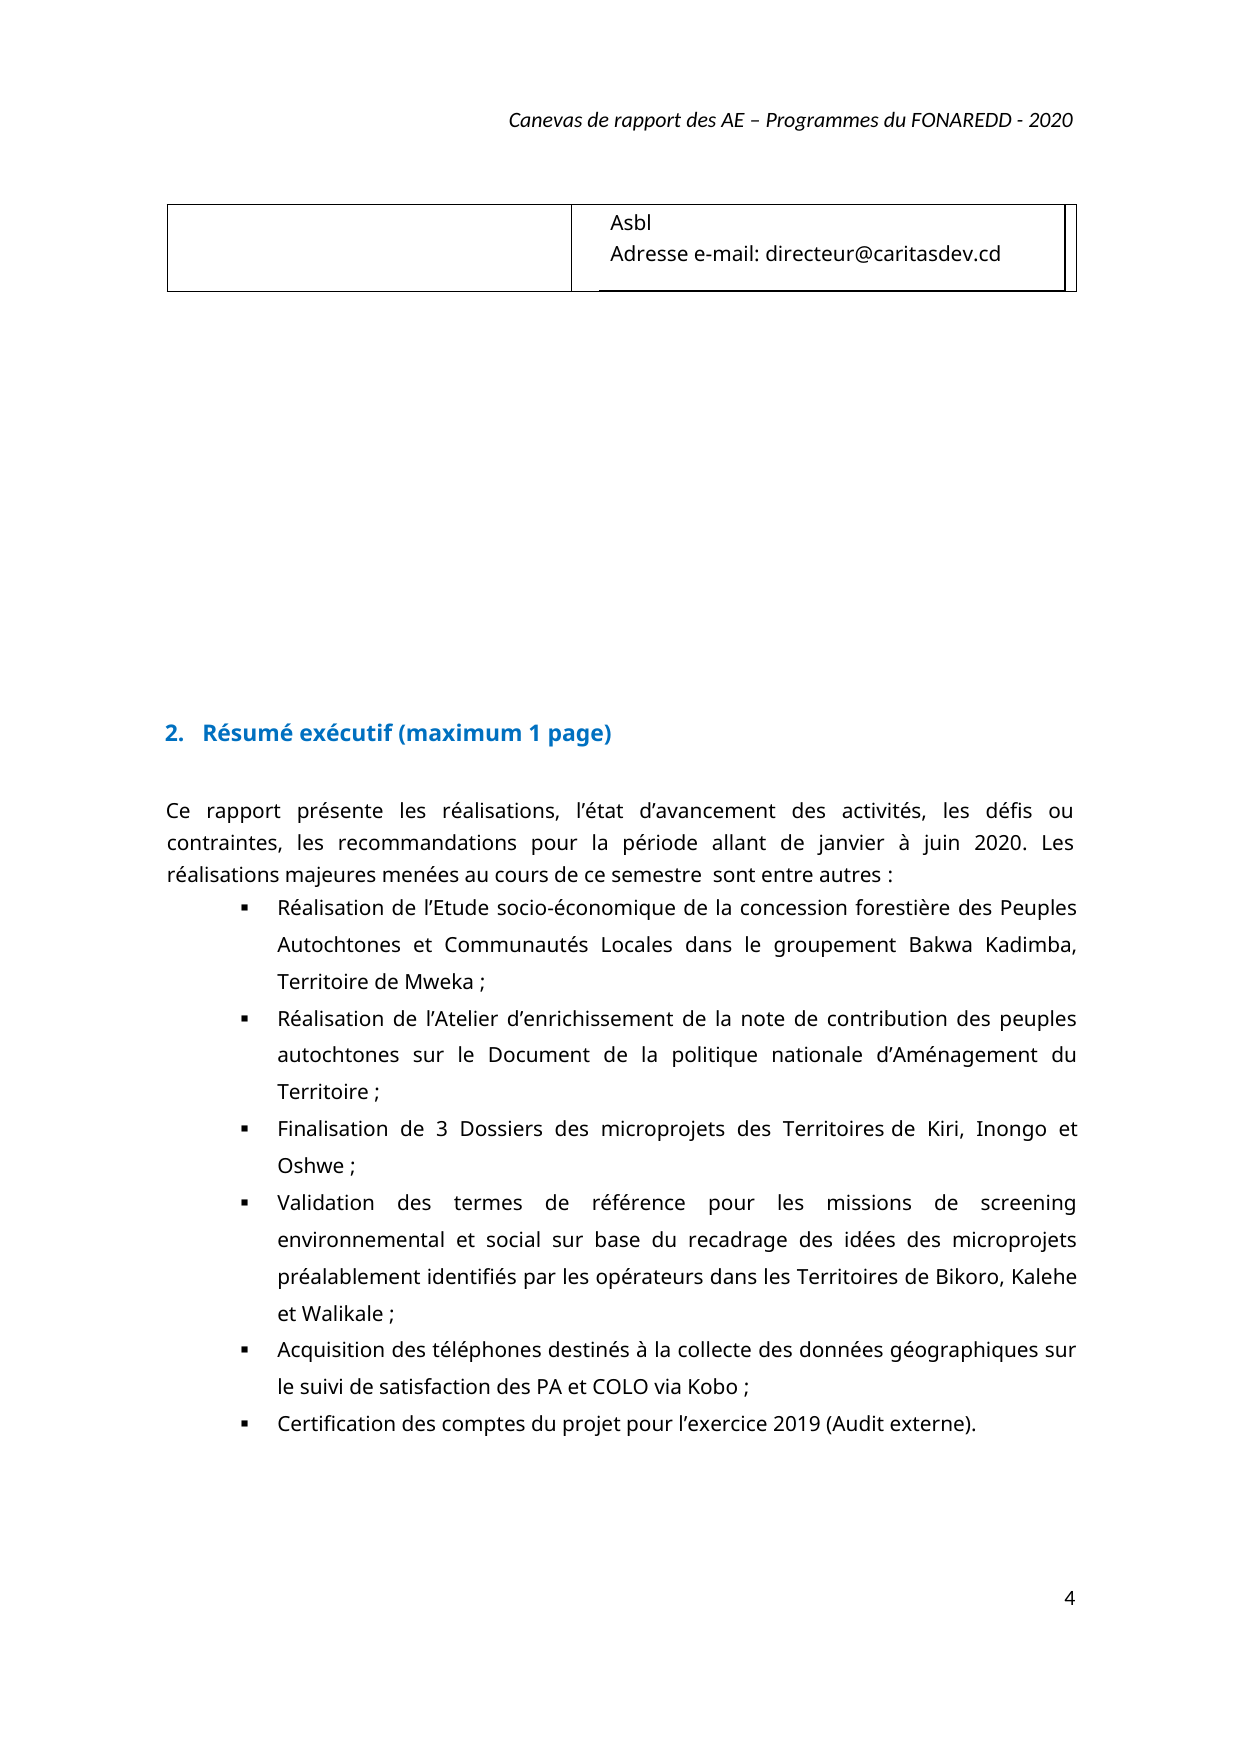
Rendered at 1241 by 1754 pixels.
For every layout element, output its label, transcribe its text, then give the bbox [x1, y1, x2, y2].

list Acquisition des téléphones destinés à la collecte des données géographiques sur le suivi de satisfaction des PA et COLO via Kobo ; [239, 1336, 1078, 1401]
list Réalisation de l’Atelier d’enrichissement de la note de contribution des peuples autochtones sur le Document de la politique nationale d’Aménagement du Territoire ; [239, 1004, 1078, 1106]
table_cell [572, 205, 1064, 291]
list Certification des comptes du projet pour l’exercice 2019 (Audit externe). [239, 1409, 1078, 1438]
list Finalisation de 3 Dossiers des microprojets des Territoires de Kiri, Inongo et Oshwe ; [239, 1114, 1078, 1180]
list Réalisation de l’Etude socio-économique de la concession forestière des Peuples Autochtones et Communautés Locales dans le groupement Bakwa Kadimba, Territoire de Mweka ; [239, 893, 1078, 995]
list Validation des termes de référence pour les missions de screening environnemental et social sur base du recadrage des idées des microprojets préalablement identifiés par les opérateurs dans les Territoires de Bikoro, Kalehe et Walikale ; [239, 1188, 1078, 1327]
subtitle Résumé exécutif (maximum 1 page) [164, 717, 1078, 748]
text Ce rapport présente les réalisations, l’état d’avancement des activités, les défis ou contraintes, les recommandations pour la période allant de janvier à juin 2020. Les réalisations majeures menées au cours de ce semestre sont entre autres : [166, 796, 1075, 889]
table_cell [1066, 205, 1076, 291]
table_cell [168, 205, 571, 291]
